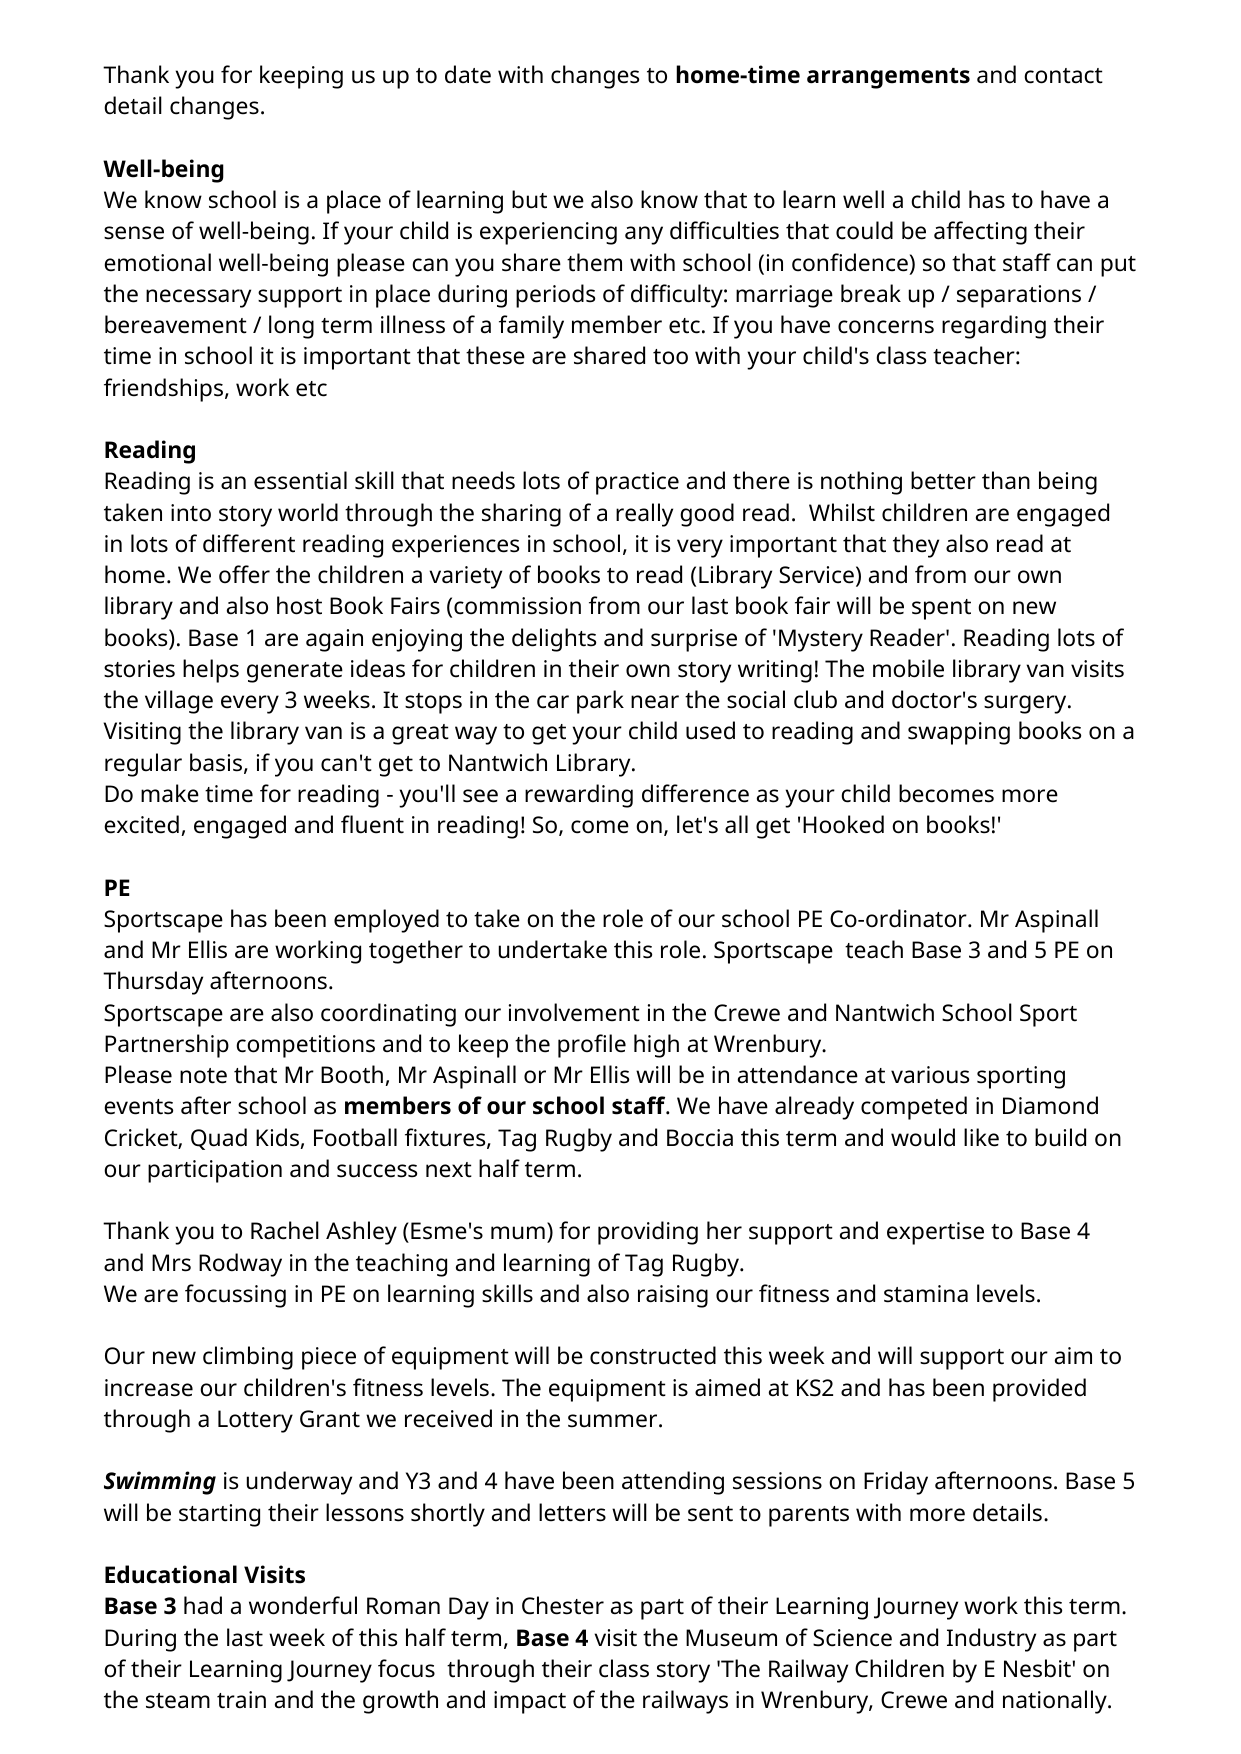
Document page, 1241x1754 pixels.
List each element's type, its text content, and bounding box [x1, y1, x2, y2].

text Please note that Mr Booth, Mr Aspinall or Mr Ellis will be in attendance at various sporting events after school as members of our school staff. We have already competed in Diamond Cricket, Quad Kids, Football fixtures, Tag Rugby and Boccia this term and would like to build on our participation and success next half term. [103, 1059, 1137, 1184]
text Educational Visits [103, 1559, 1137, 1590]
text We know school is a place of learning but we also know that to learn well a child has to have a sense of well-being. If your child is experiencing any difficulties that could be affecting their emotional well-being please can you share them with school (in confidence) so that staff can put the necessary support in place during periods of difficulty: marriage break up / separations / bereavement / long term illness of a family member etc. If you have concerns regarding their time in school it is important that these are shared too with your child's class teacher: friendships, work etc [103, 184, 1137, 403]
text PE [103, 872, 1137, 903]
text Sportscape are also coordinating our involvement in the Crewe and Nantwich School Sport Partnership competitions and to keep the profile high at Wrenbury. [103, 997, 1137, 1059]
text Swimming is underway and Y3 and 4 have been attending sessions on Friday afternoons. Base 5 will be starting their lessons shortly and letters will be sent to parents with more details. [103, 1465, 1137, 1528]
text During the last week of this half term, Base 4 visit the Museum of Science and Industry as part of their Learning Journey focus through their class story 'The Railway Children by E Nesbit' on the steam train and the growth and impact of the railways in Wrenbury, Crewe and nationally. [103, 1622, 1137, 1715]
text Base 3 had a wonderful Roman Day in Chester as part of their Learning Journey work this term. [103, 1590, 1137, 1622]
text We are focussing in PE on learning skills and also raising our fitness and stamina levels. [103, 1278, 1137, 1309]
text Reading [103, 434, 1137, 465]
text Visiting the library van is a great way to get your child used to reading and swapping books on a regular basis, if you can't get to Nantwich Library. [103, 715, 1137, 778]
text Thank you to Rachel Ashley (Esme's mum) for providing her support and expertise to Base 4 and Mrs Rodway in the teaching and learning of Tag Rugby. [103, 1215, 1137, 1278]
text Well-being [103, 153, 1137, 184]
text Do make time for reading - you'll see a rewarding difference as your child becomes more excited, engaged and fluent in reading! So, come on, let's all get 'Hooked on books!' [103, 778, 1137, 840]
text Our new climbing piece of equipment will be constructed this week and will support our aim to increase our children's fitness levels. The equipment is aimed at KS2 and has been provided through a Lottery Grant we received in the summer. [103, 1340, 1137, 1434]
text Sportscape has been employed to take on the role of our school PE Co-ordinator. Mr Aspinall and Mr Ellis are working together to undertake this role. Sportscape teach Base 3 and 5 PE on Thursday afternoons. [103, 903, 1137, 997]
text Reading is an essential skill that needs lots of practice and there is nothing better than being taken into story world through the sharing of a really good read. Whilst children are engaged in lots of different reading experiences in school, it is very important that they also read at home. We offer the children a variety of books to read (Library Service) and from our own library and also host Book Fairs (commission from our last book fair will be spent on new books). Base 1 are again enjoying the delights and surprise of 'Mystery Reader'. Reading lots of stories helps generate ideas for children in their own story writing! The mobile library van visits the village every 3 weeks. It stops in the car park near the social club and doctor's surgery. [103, 465, 1137, 715]
text Thank you for keeping us up to date with changes to home-time arrangements and contact detail changes. [103, 59, 1137, 122]
